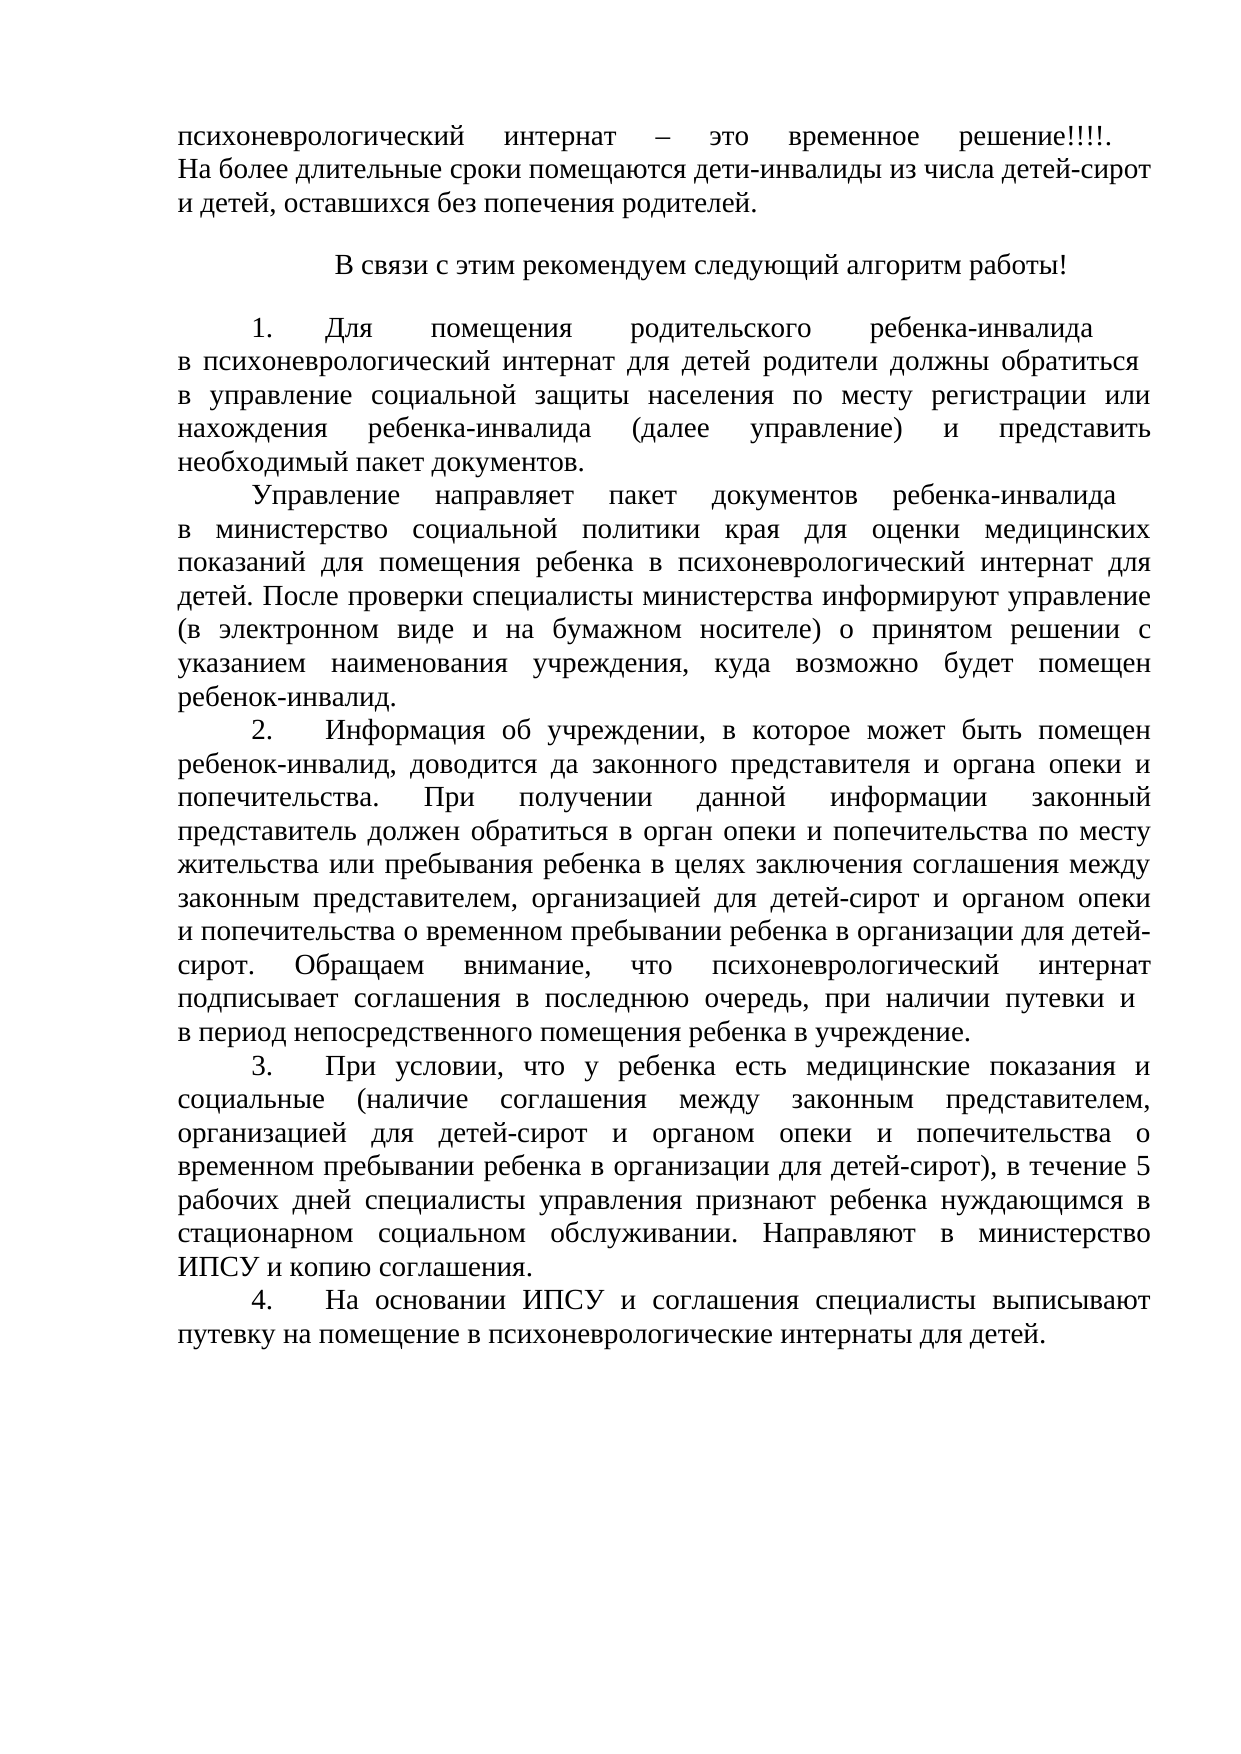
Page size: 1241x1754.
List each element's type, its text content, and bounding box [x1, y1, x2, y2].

list Для помещения родительского ребенка-инвалида в психоневрологический интернат для детей родители должны обратиться в управление социальной защиты населения по месту регистрации или нахождения ребенка-инвалида (далее управление) и представить необходимый пакет документов. [177, 310, 1152, 477]
text Управление направляет пакет документов ребенка-инвалида в министерство социальной политики края для оценки медицинских показаний для помещения ребенка в психоневрологический интернат для детей. После проверки специалисты министерства информируют управление (в электронном виде и на бумажном носителе) о принятом решении с указанием наименования учреждения, куда возможно будет помещен ребенок-инвалид. [177, 477, 1152, 712]
list Информация об учреждении, в которое может быть помещен ребенок-инвалид, доводится да законного представителя и органа опеки и попечительства. При получении данной информации законный представитель должен обратиться в орган опеки и попечительства по месту жительства или пребывания ребенка в целях заключения соглашения между законным представителем, организацией для детей-сирот и органом опеки и попечительства о временном пребывании ребенка в организации для детей-сирот. Обращаем внимание, что психоневрологический интернат подписывает соглашения в последнюю очередь, при наличии путевки и в период непосредственного помещения ребенка в учреждение. [177, 712, 1152, 1048]
list При условии, что у ребенка есть медицинские показания и социальные (наличие соглашения между законным представителем, организацией для детей-сирот и органом опеки и попечительства о временном пребывании ребенка в организации для детей-сирот), в течение 5 рабочих дней специалисты управления признают ребенка нуждающимся в стационарном социальном обслуживании. Направляют в министерство ИПСУ и копию соглашения. [177, 1048, 1152, 1282]
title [177, 118, 1152, 219]
list На основании ИПСУ и соглашения специалисты выписывают путевку на помещение в психоневрологические интернаты для детей. [177, 1282, 1152, 1349]
text В связи с этим рекомендуем следующий алгоритм работы! [177, 247, 1152, 281]
